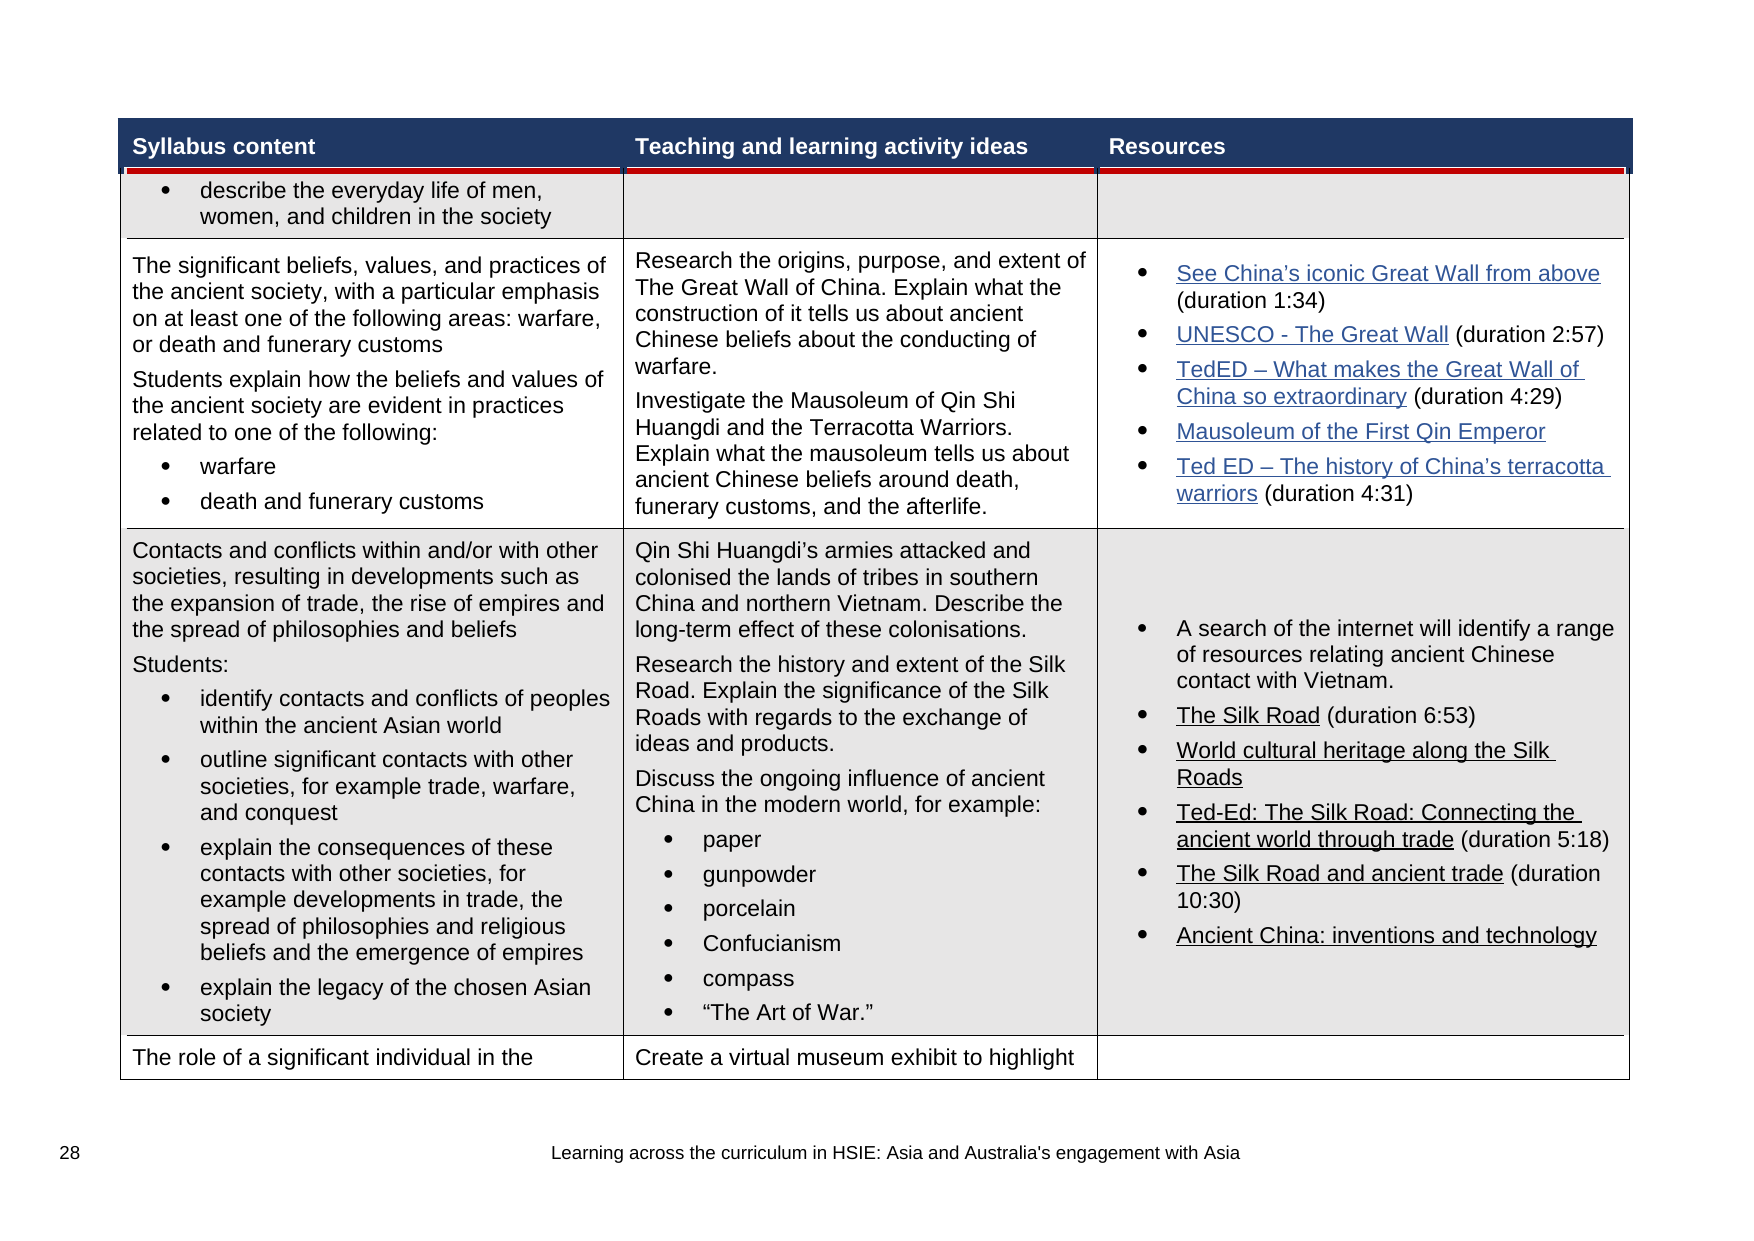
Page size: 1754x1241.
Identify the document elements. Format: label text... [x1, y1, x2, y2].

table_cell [121, 168, 623, 238]
table_header Resources [1100, 124, 1626, 167]
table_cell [121, 1035, 623, 1079]
table_cell A search of the internet will identify a range of resources relating ancient Chinese contact with Vietnam. The Silk Road (duration 6:53) World cultural heritage along the Silk Roads Ted-Ed: The Silk Road: Connecting the ancient world through trade (duration 5:18) The Silk Road and ancient trade (duration 10:30) Ancient China: inventions and technology [1098, 528, 1629, 1035]
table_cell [1098, 168, 1629, 238]
table_cell See China’s iconic Great Wall from above (duration 1:34) UNESCO - The Great Wall (duration 2:57) TedED – What makes the Great Wall of China so extraordinary (duration 4:29) Mausoleum of the First Qin Emperor Ted ED – The history of China’s terracotta warriors (duration 4:31) [1098, 238, 1629, 527]
table_cell Contacts and conflicts within and/or with other societies, resulting in developments such as the expansion of trade, the rise of empires and the spread of philosophies and beliefs Students: identify contacts and conflicts of peoples within the ancient Asian world outline significant contacts with other societies, for example trade, warfare, and conquest explain the consequences of these contacts with other societies, for example developments in trade, the spread of philosophies and religious beliefs and the emergence of empires explain the legacy of the chosen Asian society [121, 528, 623, 1035]
table_cell [1098, 1035, 1629, 1079]
table_header Syllabus content [124, 124, 620, 167]
table_header Teaching and learning activity ideas [627, 124, 1094, 167]
table_cell Research the origins, purpose, and extent of The Great Wall of China. Explain what the construction of it tells us about ancient Chinese beliefs about the conducting of warfare. Investigate the Mausoleum of Qin Shi Huangdi and the Terracotta Warriors. Explain what the mausoleum tells us about ancient Chinese beliefs around death, funerary customs, and the afterlife. [624, 239, 1097, 527]
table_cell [624, 174, 1097, 238]
table_cell Qin Shi Huangdi’s armies attacked and colonised the lands of tribes in southern China and northern Vietnam. Describe the long-term effect of these colonisations. Research the history and extent of the Silk Road. Explain the significance of the Silk Roads with regards to the exchange of ideas and products. Discuss the ongoing influence of ancient China in the modern world, for example: paper gunpowder porcelain Confucianism compass “The Art of War.” [624, 529, 1097, 1035]
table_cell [624, 1036, 1097, 1079]
table_cell The significant beliefs, values, and practices of the ancient society, with a particular emphasis on at least one of the following areas: warfare, or death and funerary customs Students explain how the beliefs and values of the ancient society are evident in practices related to one of the following: warfare death and funerary customs [121, 238, 623, 527]
